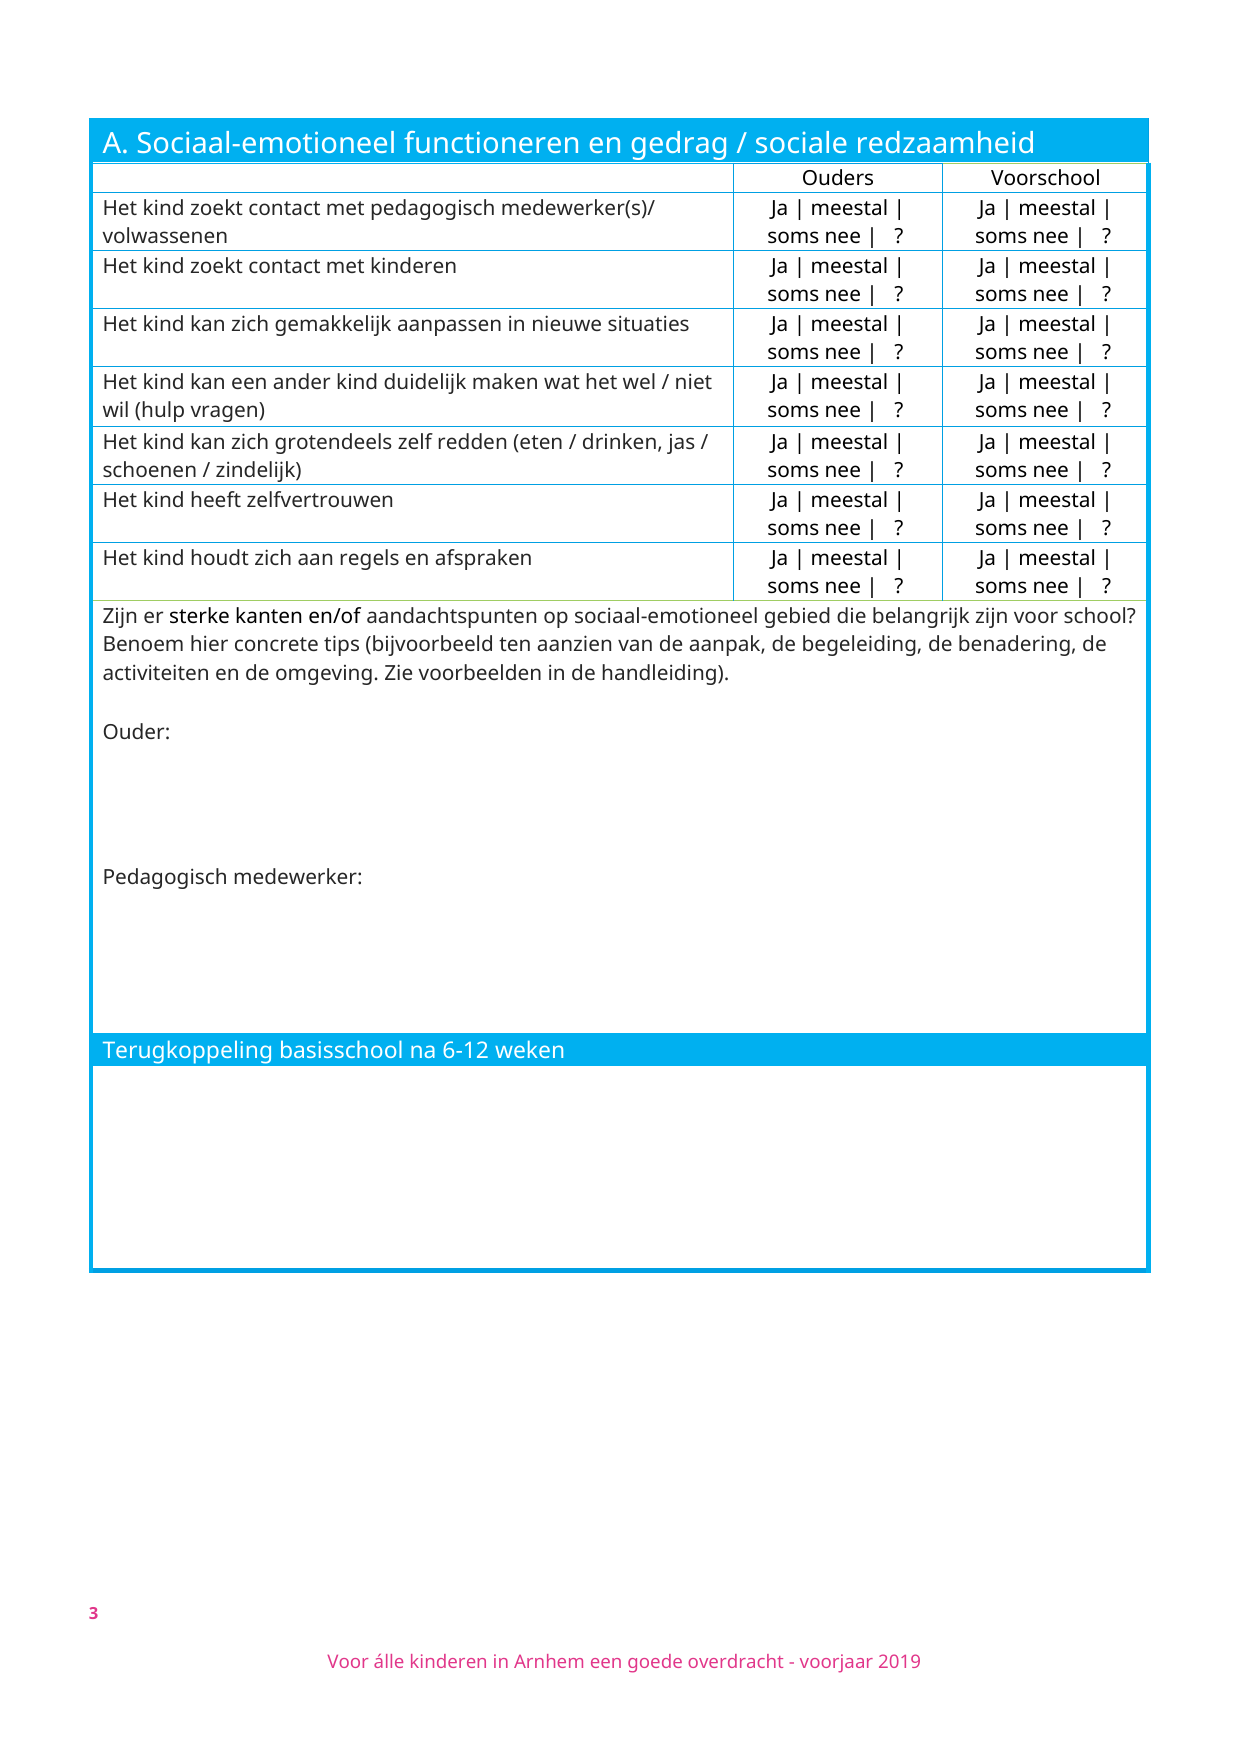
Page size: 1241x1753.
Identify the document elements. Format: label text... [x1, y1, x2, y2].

table_cell Terugkoppeling basisschool na 6-12 weken [93, 1034, 1146, 1065]
table_cell Het kind kan zich grotendeels zelf redden (eten / drinken, jas / schoenen / zindelijk) [93, 427, 733, 484]
table_cell Zijn er sterke kanten en/of aandachtspunten op sociaal-emotioneel gebied die belangrijk zijn voor school? Benoem hier concrete tips (bijvoorbeeld ten aanzien van de aanpak, de begeleiding, de benadering, de activiteiten en de omgeving. Zie voorbeelden in de handleiding). Ouder: Pedagogisch medewerker: [93, 601, 1146, 1033]
table_cell Ja | meestal | soms nee | [943, 251, 1146, 308]
table_cell Ja | meestal | soms nee | [943, 543, 1146, 600]
table_cell Ja | meestal | soms nee | [734, 543, 942, 600]
table_cell Ja | meestal | soms nee | [943, 427, 1146, 484]
table_cell Het kind heeft zelfvertrouwen [93, 485, 733, 542]
table_cell Ja | meestal | soms nee | [734, 367, 942, 426]
table_cell Het kind houdt zich aan regels en afspraken [93, 543, 733, 600]
table_cell [93, 164, 733, 192]
table_cell Ja | meestal | soms nee | [734, 251, 942, 308]
table_cell Het kind kan een ander kind duidelijk maken wat het wel / niet wil (hulp vragen) [93, 367, 733, 426]
table_cell Ja | meestal | soms nee | [734, 427, 942, 484]
table_cell Voorschool [943, 164, 1146, 192]
table_cell Ouders [734, 164, 942, 192]
table_header A. Sociaal-emotioneel functioneren en gedrag / sociale redzaamheid [93, 123, 1148, 162]
table_cell [93, 1066, 1146, 1268]
table_cell Ja | meestal | soms nee | [943, 193, 1146, 250]
table_cell Ja | meestal | soms nee | [943, 367, 1146, 426]
table_cell Ja | meestal | soms nee | [943, 309, 1146, 366]
table_cell Ja | meestal | soms nee | [734, 485, 942, 542]
table_cell Ja | meestal | soms nee | [734, 309, 942, 366]
table_cell Het kind kan zich gemakkelijk aanpassen in nieuwe situaties [93, 309, 733, 366]
table_cell Het kind zoekt contact met kinderen [93, 251, 733, 308]
table_cell Het kind zoekt contact met pedagogisch medewerker(s)/ volwassenen [93, 193, 733, 250]
table_cell Ja | meestal | soms nee | [943, 485, 1146, 542]
table_cell Ja | meestal | soms nee | [734, 193, 942, 250]
